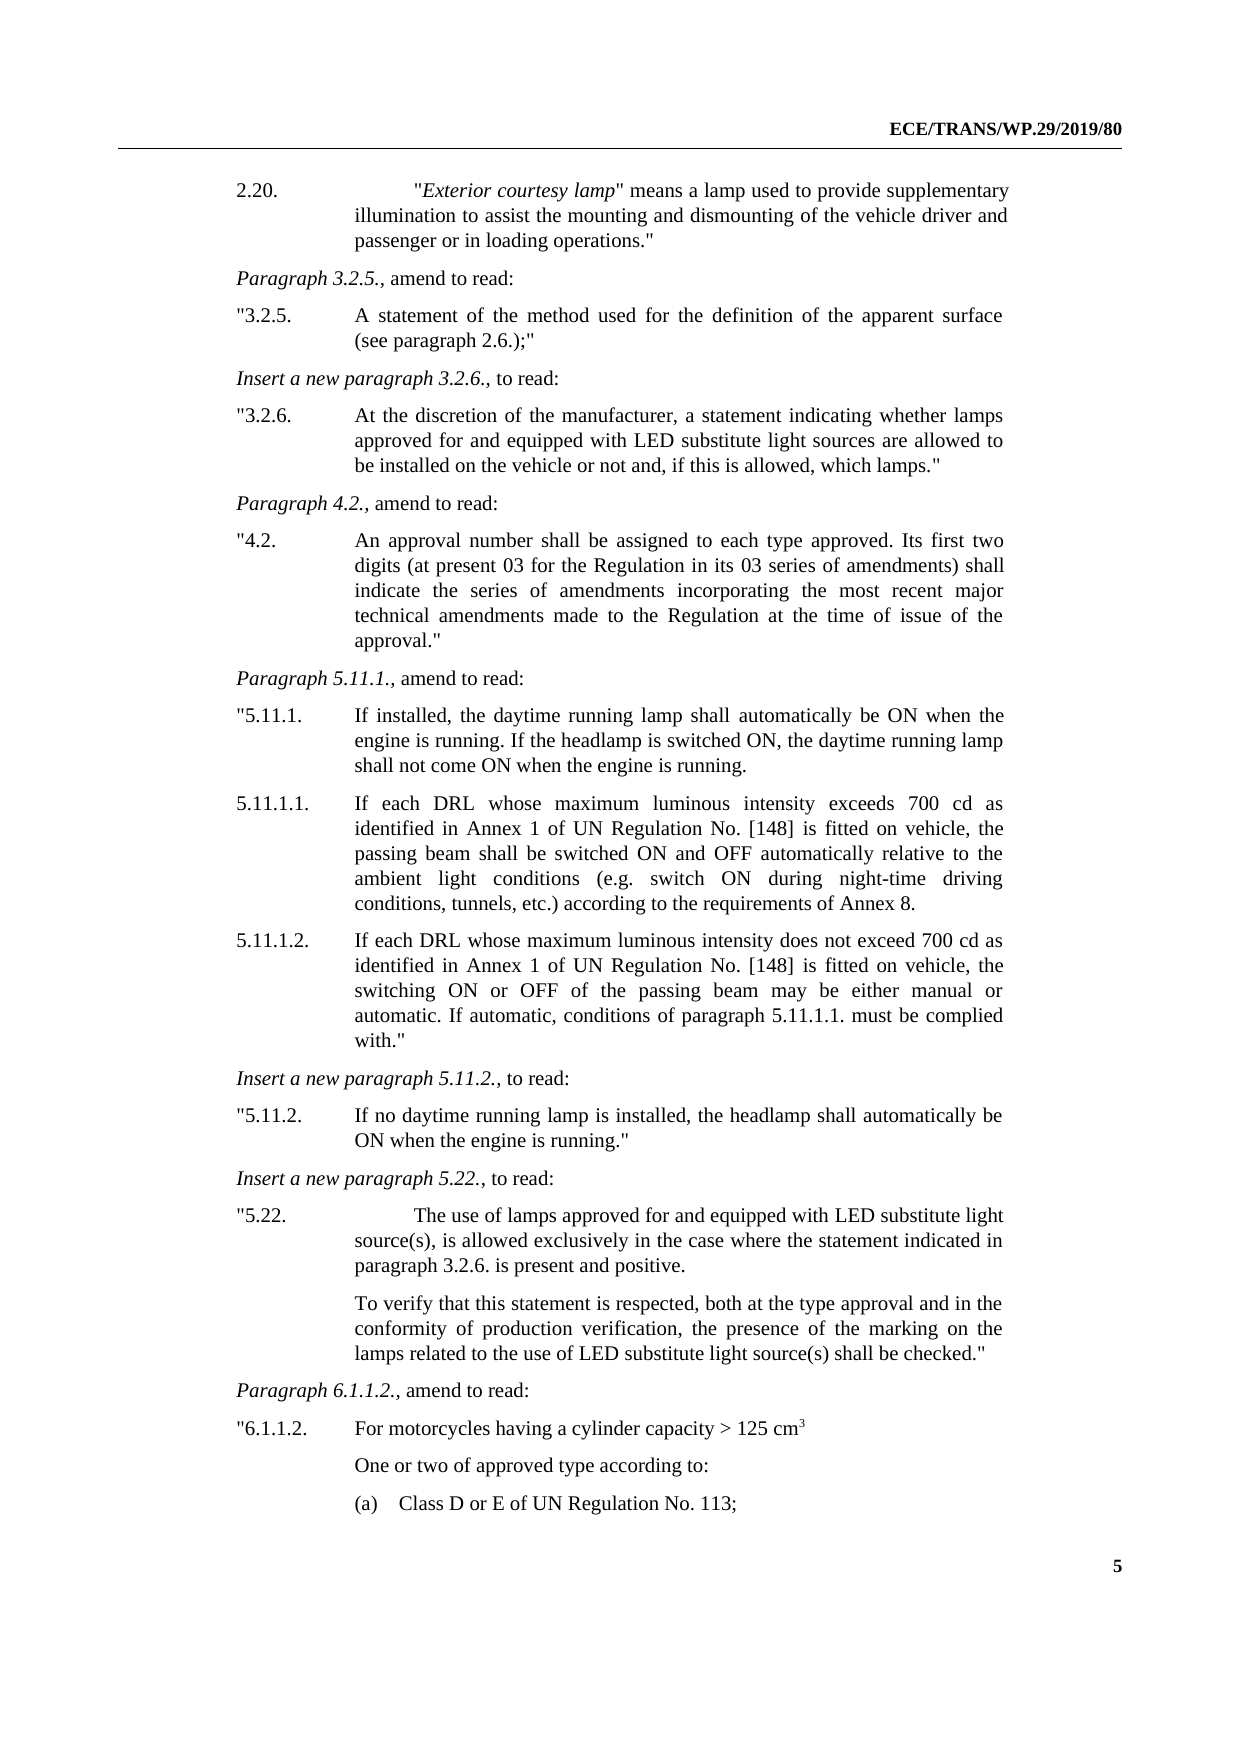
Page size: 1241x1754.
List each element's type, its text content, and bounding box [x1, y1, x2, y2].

text One or two of approved type according to: [354, 1452, 1004, 1477]
text Insert a new paragraph 3.2.6., to read: [236, 365, 1004, 390]
text "4.2. An approval number shall be assigned to each type approved. Its first two digits (at present 03 for the Regulation in its 03 series of amendments) shall indicate the series of amendments incorporating the most recent major technical amendments made to the Regulation at the time of issue of the approval." [236, 527, 1004, 652]
text "3.2.6. At the discretion of the manufacturer, a statement indicating whether lamps approved for and equipped with LED substitute light sources are allowed to be installed on the vehicle or not and, if this is allowed, which lamps." [236, 402, 1004, 477]
text "6.1.1.2. For motorcycles having a cylinder capacity > 125 cm3 [236, 1415, 1004, 1440]
text 5.11.1.2. If each DRL whose maximum luminous intensity does not exceed 700 cd as identified in Annex 1 of UN Regulation No. [148] is fitted on vehicle, the switching ON or OFF of the passing beam may be either manual or automatic. If automatic, conditions of paragraph 5.11.1.1. must be complied with." [236, 927, 1004, 1052]
text To verify that this statement is respected, both at the type approval and in the conformity of production verification, the presence of the marking on the lamps related to the use of LED substitute light source(s) shall be checked." [236, 1290, 1004, 1365]
text "5.11.2. If no daytime running lamp is installed, the headlamp shall automatically be ON when the engine is running." [236, 1102, 1004, 1152]
text "3.2.5. A statement of the method used for the definition of the apparent surface (see paragraph 2.6.);" [236, 302, 1004, 352]
text "5.11.1. If installed, the daytime running lamp shall automatically be ON when the engine is running. If the headlamp is switched ON, the daytime running lamp shall not come ON when the engine is running. [236, 702, 1004, 777]
text Insert a new paragraph 5.11.2., to read: [236, 1065, 1004, 1090]
text Paragraph 3.2.5., amend to read: [236, 265, 1004, 290]
text 2.20. "Exterior courtesy lamp" means a lamp used to provide supplementary illumination to assist the mounting and dismounting of the vehicle driver and passenger or in loading operations." [236, 177, 1009, 252]
text Paragraph 6.1.1.2., amend to read: [236, 1377, 1004, 1402]
text (a) Class D or E of UN Regulation No. 113; [354, 1490, 1004, 1515]
text "5.22. The use of lamps approved for and equipped with LED substitute light source(s), is allowed exclusively in the case where the statement indicated in paragraph 3.2.6. is present and positive. [236, 1202, 1004, 1277]
text 5.11.1.1. If each DRL whose maximum luminous intensity exceeds 700 cd as identified in Annex 1 of UN Regulation No. [148] is fitted on vehicle, the passing beam shall be switched ON and OFF automatically relative to the ambient light conditions (e.g. switch ON during night-time driving conditions, tunnels, etc.) according to the requirements of Annex 8. [236, 790, 1004, 915]
text Paragraph 5.11.1., amend to read: [236, 665, 1004, 690]
text Insert a new paragraph 5.22., to read: [236, 1165, 1004, 1190]
text Paragraph 4.2., amend to read: [236, 490, 1004, 515]
